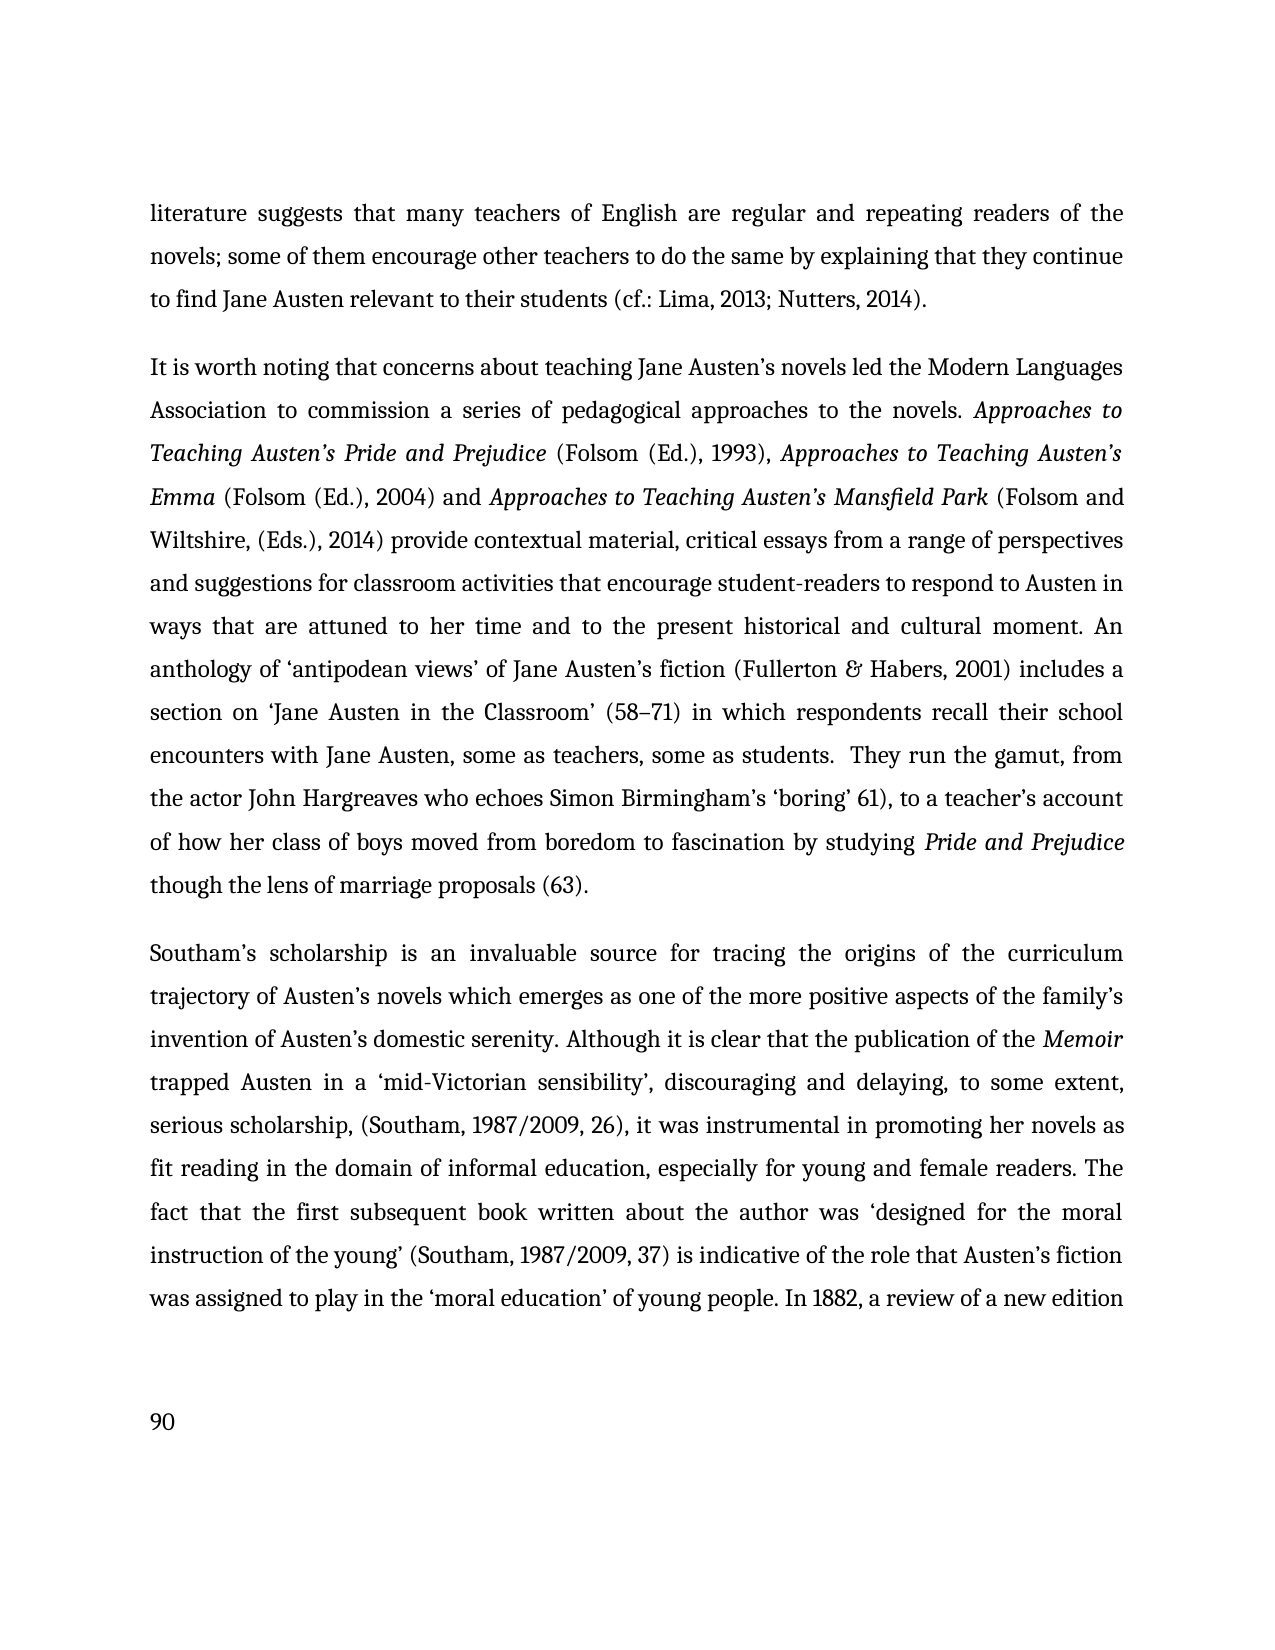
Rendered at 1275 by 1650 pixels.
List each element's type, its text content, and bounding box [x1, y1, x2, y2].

text It is worth noting that concerns about teaching Jane Austen’s novels led the Modern Languages Association to commission a series of pedagogical approaches to the novels. Approaches to Teaching Austen’s Pride and Prejudice (Folsom (Ed.), 1993), Approaches to Teaching Austen’s Emma (Folsom (Ed.), 2004) and Approaches to Teaching Austen’s Mansfield Park (Folsom and Wiltshire, (Eds.), 2014) provide contextual material, critical essays from a range of perspectives and suggestions for classroom activities that encourage student-readers to respond to Austen in ways that are attuned to her time and to the present historical and cultural moment. An anthology of ‘antipodean views’ of Jane Austen’s fiction (Fullerton & Habers, 2001) includes a section on ‘Jane Austen in the Classroom’ (58–71) in which respondents recall their school encounters with Jane Austen, some as teachers, some as students. They run the gamut, from the actor John Hargreaves who echoes Simon Birmingham’s ‘boring’ 61), to a teacher’s account of how her class of boys moved from boredom to fascination by studying Pride and Prejudice though the lens of marriage proposals (63). [150, 353, 1125, 899]
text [150, 199, 1125, 314]
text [150, 939, 1125, 1312]
